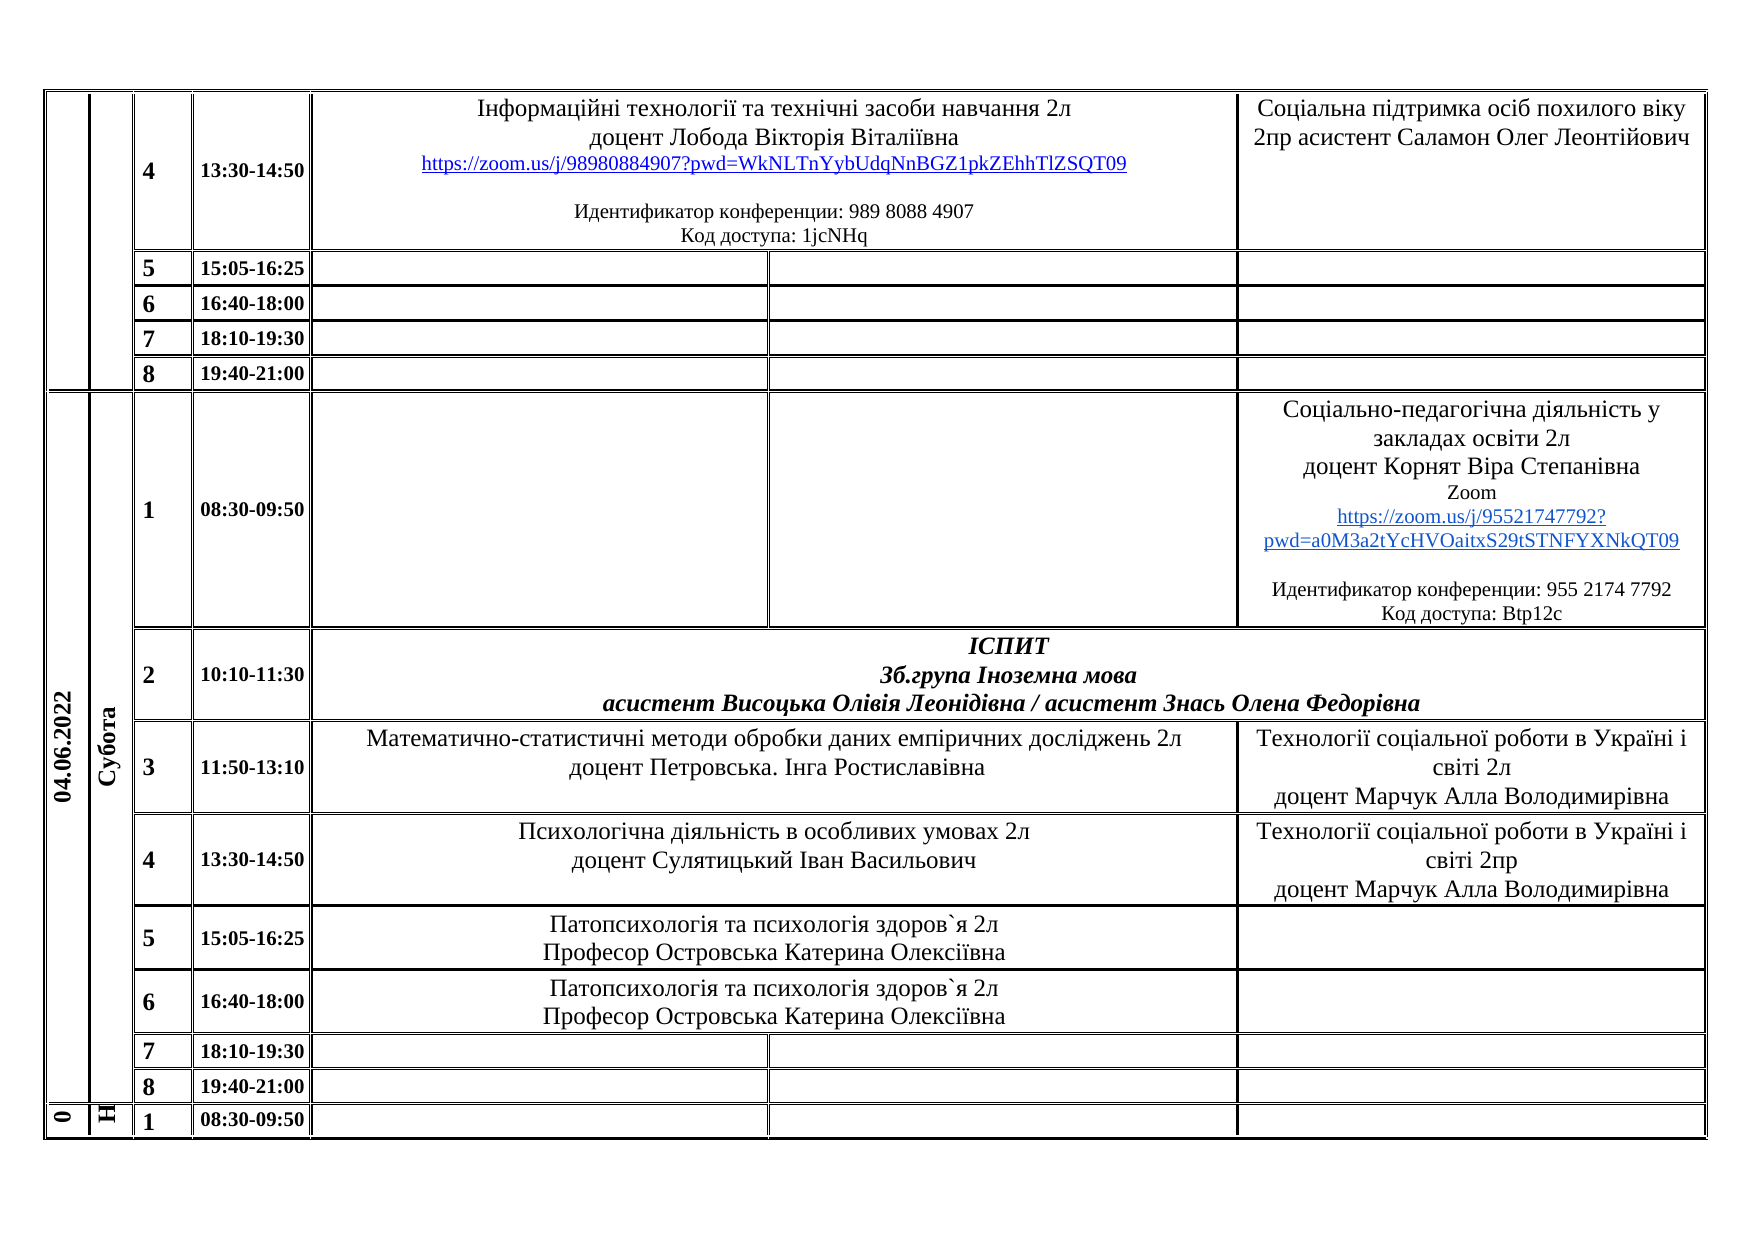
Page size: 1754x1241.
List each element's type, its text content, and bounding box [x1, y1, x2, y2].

table_cell 18:10-19:30 [194, 1035, 309, 1067]
table_cell [313, 1035, 767, 1067]
table_cell [311, 1105, 768, 1137]
table_cell Технології соціальної роботи в Україні і світі 2пр доцент Марчук Алла Володимирівна [1239, 815, 1704, 904]
table_cell [1239, 252, 1704, 284]
table_cell 4 [135, 815, 191, 904]
table_cell 5 [135, 907, 191, 968]
table_cell [1239, 322, 1704, 354]
table_cell 16:40-18:00 [194, 971, 309, 1032]
table_cell Психологічна діяльність в особливих умовах 2л доцент Сулятицький Іван Васильович [313, 815, 1236, 904]
table_cell Математично-статистичні методи обробки даних емпіричних досліджень 2л доцент Петровська. Інга Ростиславівна [313, 722, 1236, 811]
table_cell 8 [135, 1070, 191, 1102]
table_cell [770, 1035, 1236, 1067]
table_cell 1 [135, 393, 191, 626]
table_cell [769, 1105, 1237, 1137]
table_cell [1239, 971, 1704, 1032]
table_cell 4 [134, 92, 193, 249]
table_cell 8 [135, 358, 191, 389]
table_cell 04.06.2022 [47, 389, 88, 1102]
table_cell ІСПИТ Зб.група Іноземна мова асистент Висоцька Олівія Леонідівна / асистент Знась Олена Федорівна [313, 630, 1704, 719]
table_cell 08:30-09:50 [194, 393, 309, 626]
table_cell [770, 1070, 1236, 1102]
table_cell [313, 393, 767, 626]
table_cell Патопсихологія та психологія здоров`я 2л Професор Островська Катерина Олексіївна [313, 907, 1236, 968]
table_cell Соціальна підтримка осіб похилого віку 2пр асистент Саламон Олег Леонтійович [1237, 92, 1706, 249]
table_cell 11:50-13:10 [194, 722, 309, 811]
table_cell Соціально-педагогічна діяльність у закладах освіти 2л доцент Корнят Віра Степанівна Zoom https://zoom.us/j/95521747792?pwd=a0M3a2tYcHVOaitxS29tSTNFYXNkQT09 Идентификатор конференции: 955 2174 7792 Код доступа: Btp12c [1239, 393, 1704, 626]
table_cell [1239, 1035, 1704, 1067]
table_cell [313, 1070, 767, 1102]
table_cell 1 [134, 1105, 193, 1137]
table_cell 3 [135, 722, 191, 811]
table_cell [770, 252, 1236, 284]
table_cell 10:10-11:30 [194, 630, 309, 719]
table_cell [770, 358, 1236, 389]
table_cell 19:40-21:00 [194, 358, 309, 389]
table_cell [1237, 1105, 1706, 1137]
table_cell 18:10-19:30 [194, 322, 309, 354]
table_cell Субота [91, 393, 132, 1102]
table_cell [313, 252, 767, 284]
table_cell [1239, 1070, 1704, 1102]
table_cell 13:30-14:50 [193, 90, 311, 249]
table_cell [1239, 287, 1704, 319]
table_cell 5 [135, 252, 191, 284]
table_cell Технології соціальної роботи в Україні і світі 2л доцент Марчук Алла Володимирівна [1239, 722, 1704, 811]
table_cell 2 [135, 630, 191, 719]
table_cell 15:05-16:25 [194, 907, 309, 968]
table_cell [770, 287, 1236, 319]
table_cell [313, 322, 767, 354]
table_cell Неділя [89, 1105, 134, 1137]
table_cell 7 [135, 1035, 191, 1067]
table_cell Патопсихологія та психологія здоров`я 2л Професор Островська Катерина Олексіївна [313, 971, 1236, 1032]
table_cell 7 [135, 322, 191, 354]
table_cell [1239, 358, 1704, 389]
table_cell 13:30-14:50 [194, 815, 309, 904]
table_cell 6 [135, 287, 191, 319]
table_cell 05.06.2022 [45, 1102, 89, 1137]
table_cell [313, 358, 767, 389]
table_cell 16:40-18:00 [194, 287, 309, 319]
table_cell [1239, 907, 1704, 968]
table_cell [770, 322, 1236, 354]
table_cell Інформаційні технології та технічні засоби навчання 2л доцент Лобода Вікторія Віталіївна https://zoom.us/j/98980884907?pwd=WkNLTnYybUdqNnBGZ1pkZEhhTlZSQT09 Идентификатор конференции: 989 8088 4907 Код доступа: 1jcNHq [311, 92, 1237, 249]
table_cell [313, 287, 767, 319]
table_cell 15:05-16:25 [194, 252, 309, 284]
table_cell [770, 393, 1236, 626]
table_cell 19:40-21:00 [194, 1070, 309, 1102]
table_cell 08:30-09:50 [193, 1102, 311, 1137]
table_cell 6 [135, 971, 191, 1032]
